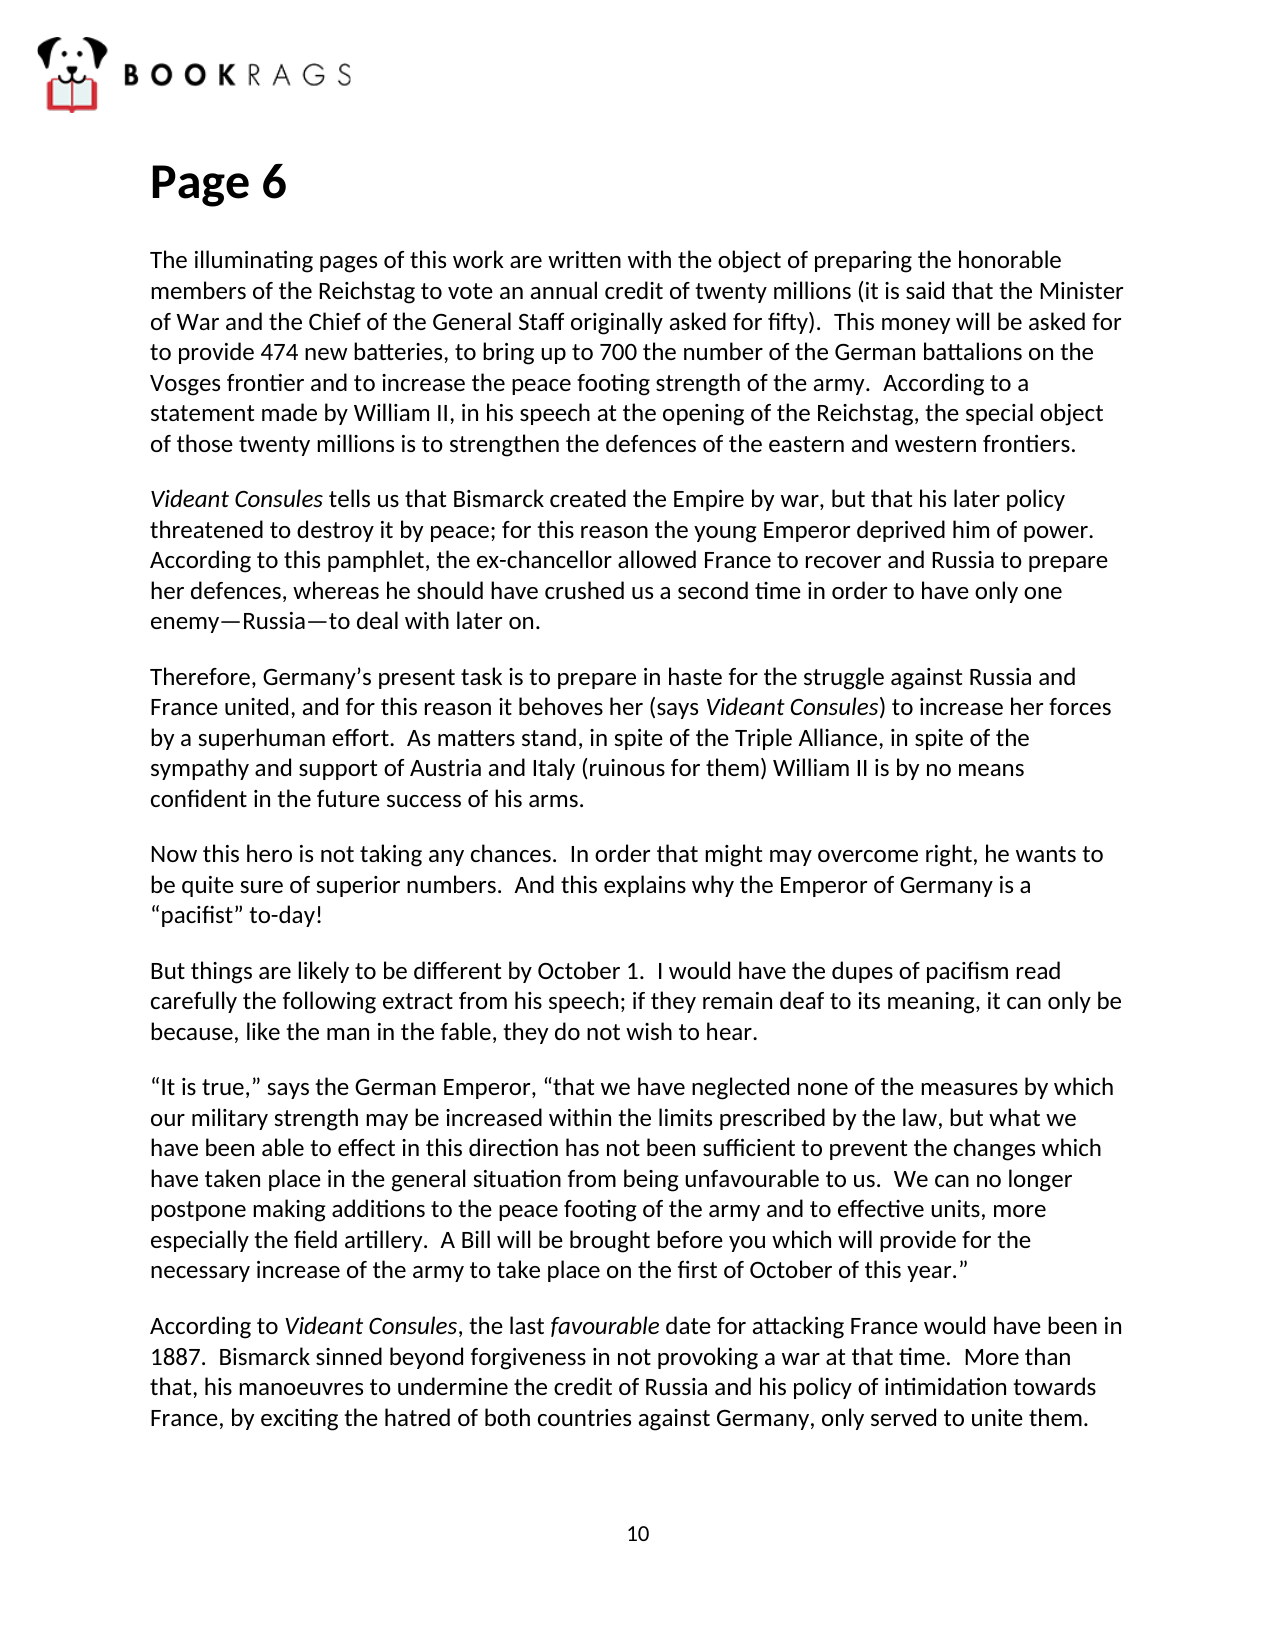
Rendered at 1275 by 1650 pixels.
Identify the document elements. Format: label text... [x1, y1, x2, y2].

picture [37, 37, 351, 113]
text According to Videant Consules, the last favourable date for attacking France would have been in 1887. Bismarck sinned beyond forgiveness in not provoking a war at that time. More than that, his manoeuvres to undermine the credit of Russia and his policy of intimidation towards France, by exciting the hatred of both countries against Germany, only served to unite them. [150, 1310, 1125, 1432]
text Now this hero is not taking any chances. In order that might may overcome right, he wants to be quite sure of superior numbers. And this explains why the Emperor of Germany is a “pacifist” to-day! [150, 838, 1125, 930]
text The illuminating pages of this work are written with the object of preparing the honorable members of the Reichstag to vote an annual credit of twenty millions (it is said that the Minister of War and the Chief of the General Staff originally asked for fifty). This money will be asked for to provide 474 new batteries, to bring up to 700 the number of the German battalions on the Vosges frontier and to increase the peace footing strength of the army. According to a statement made by William II, in his speech at the opening of the Reichstag, the special object of those twenty millions is to strengthen the defences of the eastern and western frontiers. [150, 244, 1125, 458]
text Videant Consules tells us that Bismarck created the Empire by war, but that his later policy threatened to destroy it by peace; for this reason the young Emperor deprived him of power. According to this pamphlet, the ex-chancellor allowed France to recover and Russia to prepare her defences, whereas he should have crushed us a second time in order to have only one enemy—­Russia—­to deal with later on. [150, 483, 1125, 636]
text But things are likely to be different by October 1. I would have the dupes of pacifism read carefully the following extract from his speech; if they remain deaf to its meaning, it can only be because, like the man in the fable, they do not wish to hear. [150, 955, 1125, 1047]
text Page 6 [150, 150, 1125, 211]
text Therefore, Germany’s present task is to prepare in haste for the struggle against Russia and France united, and for this reason it behoves her (says Videant Consules) to increase her forces by a superhuman effort. As matters stand, in spite of the Triple Alliance, in spite of the sympathy and support of Austria and Italy (ruinous for them) William II is by no means confident in the future success of his arms. [150, 661, 1125, 813]
text “It is true,” says the German Emperor, “that we have neglected none of the measures by which our military strength may be increased within the limits prescribed by the law, but what we have been able to effect in this direction has not been sufficient to prevent the changes which have taken place in the general situation from being unfavourable to us. We can no longer postpone making additions to the peace footing of the army and to effective units, more especially the field artillery. A Bill will be brought before you which will provide for the necessary increase of the army to take place on the first of October of this year.” [150, 1072, 1125, 1285]
